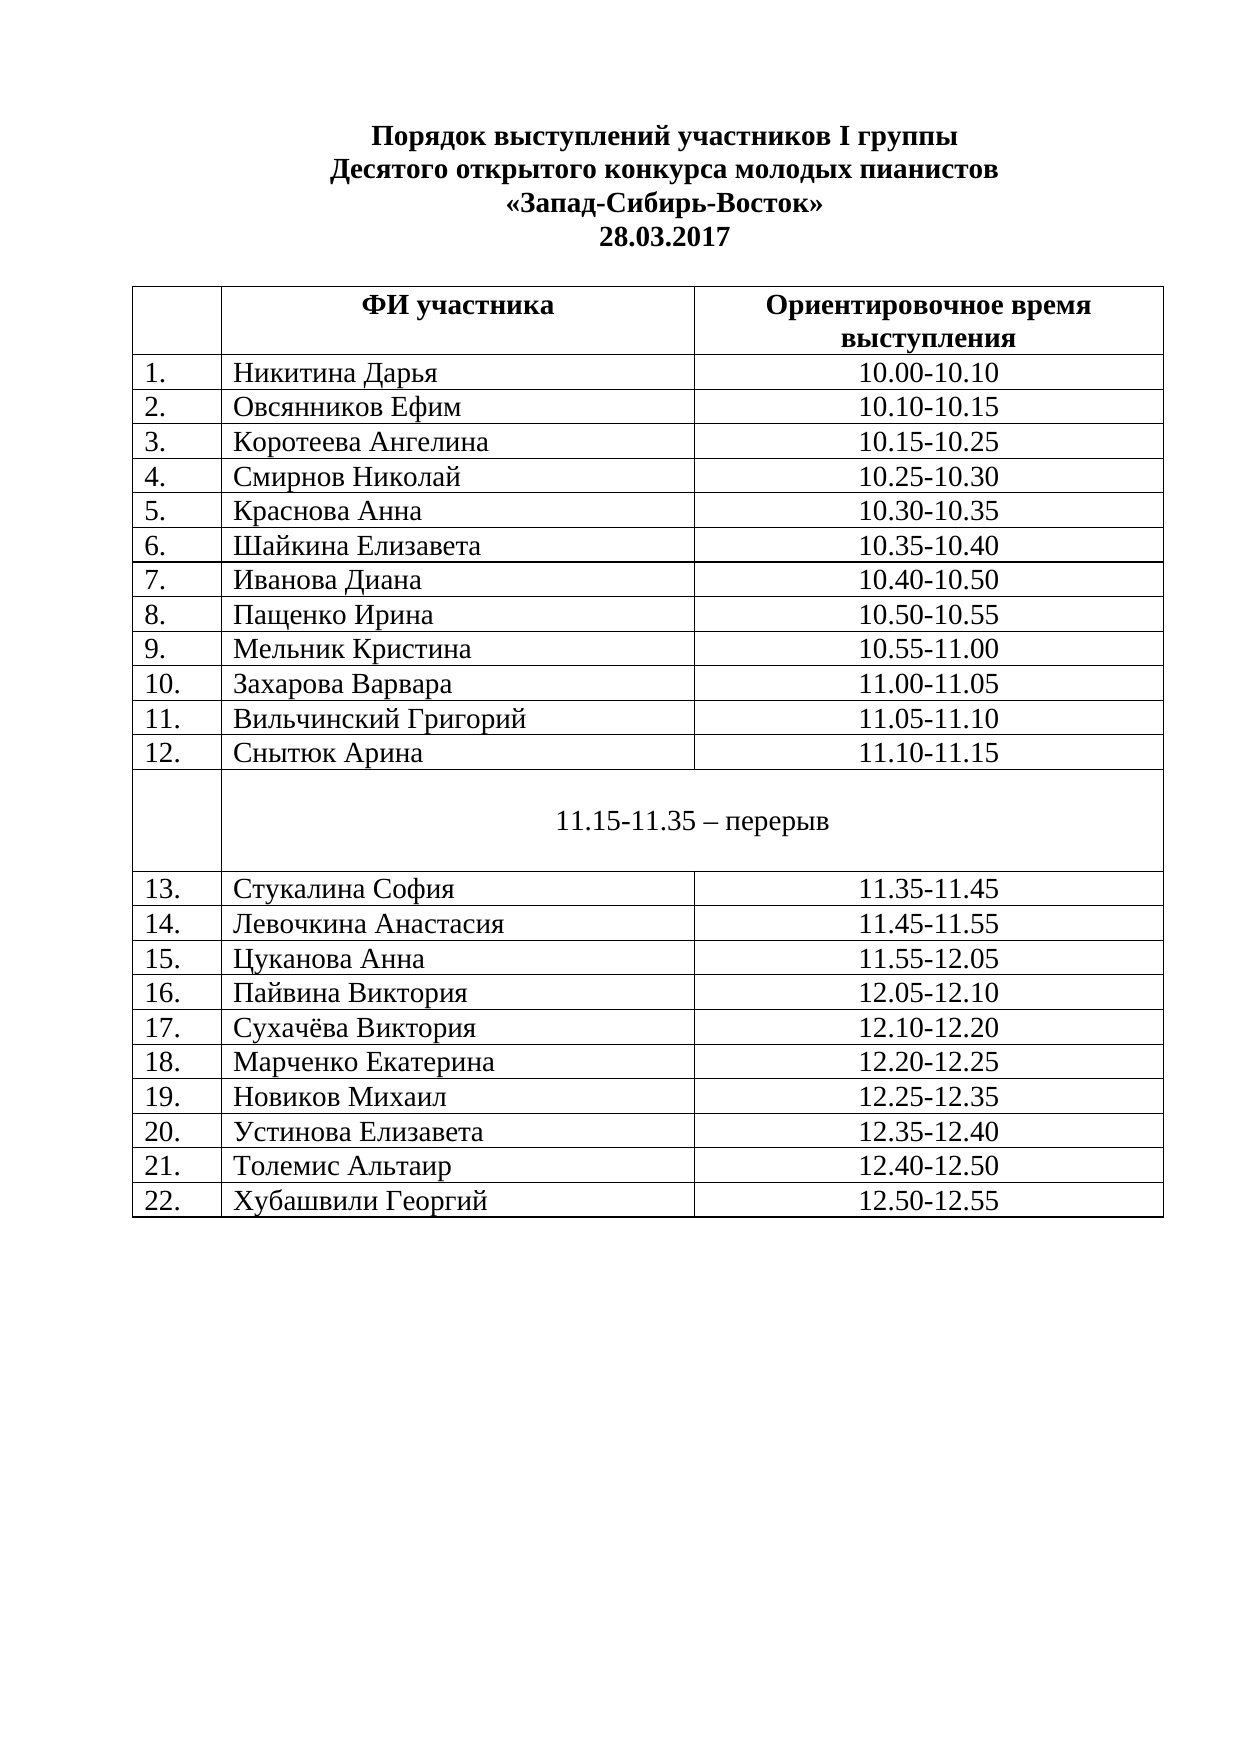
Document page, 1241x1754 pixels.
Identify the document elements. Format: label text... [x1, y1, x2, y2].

table_cell 10.30-10.35 [695, 493, 1163, 527]
table_cell 10.10-10.15 [695, 390, 1163, 423]
table_cell [133, 528, 221, 561]
table_cell 10.40-10.50 [695, 563, 1163, 596]
table_cell [133, 1010, 221, 1043]
table_cell [133, 941, 221, 974]
table_cell 10.25-10.30 [695, 459, 1163, 492]
table_cell Мельник Кристина [222, 632, 694, 665]
table_cell Вильчинский Григорий [222, 701, 694, 734]
table_cell [133, 597, 221, 631]
table_header ФИ участника [222, 287, 694, 354]
text Десятого открытого конкурса молодых пианистов [177, 152, 1152, 185]
text «Запад-Сибирь-Восток» [177, 185, 1152, 219]
table_cell Толемис Альтаир [222, 1148, 694, 1182]
table_cell 12.40-12.50 [695, 1148, 1163, 1182]
table_cell [133, 872, 221, 905]
table_cell [133, 701, 221, 734]
table_cell Иванова Диана [222, 563, 694, 596]
table_cell [133, 493, 221, 527]
table_cell [133, 632, 221, 665]
table_cell 12.05-12.10 [695, 975, 1163, 1009]
table_cell Смирнов Николай [222, 459, 694, 492]
table_cell [133, 1114, 221, 1147]
table_cell [133, 906, 221, 940]
table_header Ориентировочное время выступления [695, 287, 1163, 354]
table_cell Пайвина Виктория [222, 975, 694, 1009]
table_cell [133, 390, 221, 423]
table_cell 12.10-12.20 [695, 1010, 1163, 1043]
text Порядок выступлений участников I группы [177, 118, 1152, 152]
table_cell Стукалина София [222, 872, 694, 905]
table_cell [133, 975, 221, 1009]
table_cell Краснова Анна [222, 493, 694, 527]
table_cell 11.45-11.55 [695, 906, 1163, 940]
table_cell [133, 770, 221, 871]
table_cell 11.55-12.05 [695, 941, 1163, 974]
table_cell [133, 1079, 221, 1113]
table_cell 10.00-10.10 [695, 355, 1163, 388]
table_cell [133, 355, 221, 388]
table_cell 11.15-11.35 – перерыв [222, 770, 1163, 871]
table_cell 12.25-12.35 [695, 1079, 1163, 1113]
table_cell 12.50-12.55 [695, 1183, 1163, 1216]
table_cell 10.55-11.00 [695, 632, 1163, 665]
table_cell Захарова Варвара [222, 666, 694, 700]
table_cell 11.10-11.15 [695, 735, 1163, 769]
table_cell 11.05-11.10 [695, 701, 1163, 734]
table_cell [133, 1045, 221, 1078]
table_cell Левочкина Анастасия [222, 906, 694, 940]
table_cell Овсянников Ефим [222, 390, 694, 423]
table_cell Пащенко Ирина [222, 597, 694, 631]
table_cell Цуканова Анна [222, 941, 694, 974]
table_cell [133, 1148, 221, 1182]
table_cell 10.15-10.25 [695, 424, 1163, 458]
table_cell Никитина Дарья [222, 355, 694, 388]
table_cell 12.20-12.25 [695, 1045, 1163, 1078]
table_cell [133, 666, 221, 700]
table_cell [133, 459, 221, 492]
text 28.03.2017 [177, 219, 1152, 252]
table_cell 10.35-10.40 [695, 528, 1163, 561]
table_cell [133, 563, 221, 596]
table_cell Шайкина Елизавета [222, 528, 694, 561]
table_header [133, 287, 221, 354]
table_cell 12.35-12.40 [695, 1114, 1163, 1147]
table_cell Марченко Екатерина [222, 1045, 694, 1078]
table_cell Коротеева Ангелина [222, 424, 694, 458]
table_cell Устинова Елизавета [222, 1114, 694, 1147]
table_cell Новиков Михаил [222, 1079, 694, 1113]
table_cell [133, 1183, 221, 1216]
table_cell 11.00-11.05 [695, 666, 1163, 700]
table_cell Хубашвили Георгий [222, 1183, 694, 1216]
table_cell Сухачёва Виктория [222, 1010, 694, 1043]
table_cell [133, 735, 221, 769]
table_cell Снытюк Арина [222, 735, 694, 769]
table_cell 11.35-11.45 [695, 872, 1163, 905]
table_cell 10.50-10.55 [695, 597, 1163, 631]
table_cell [133, 424, 221, 458]
